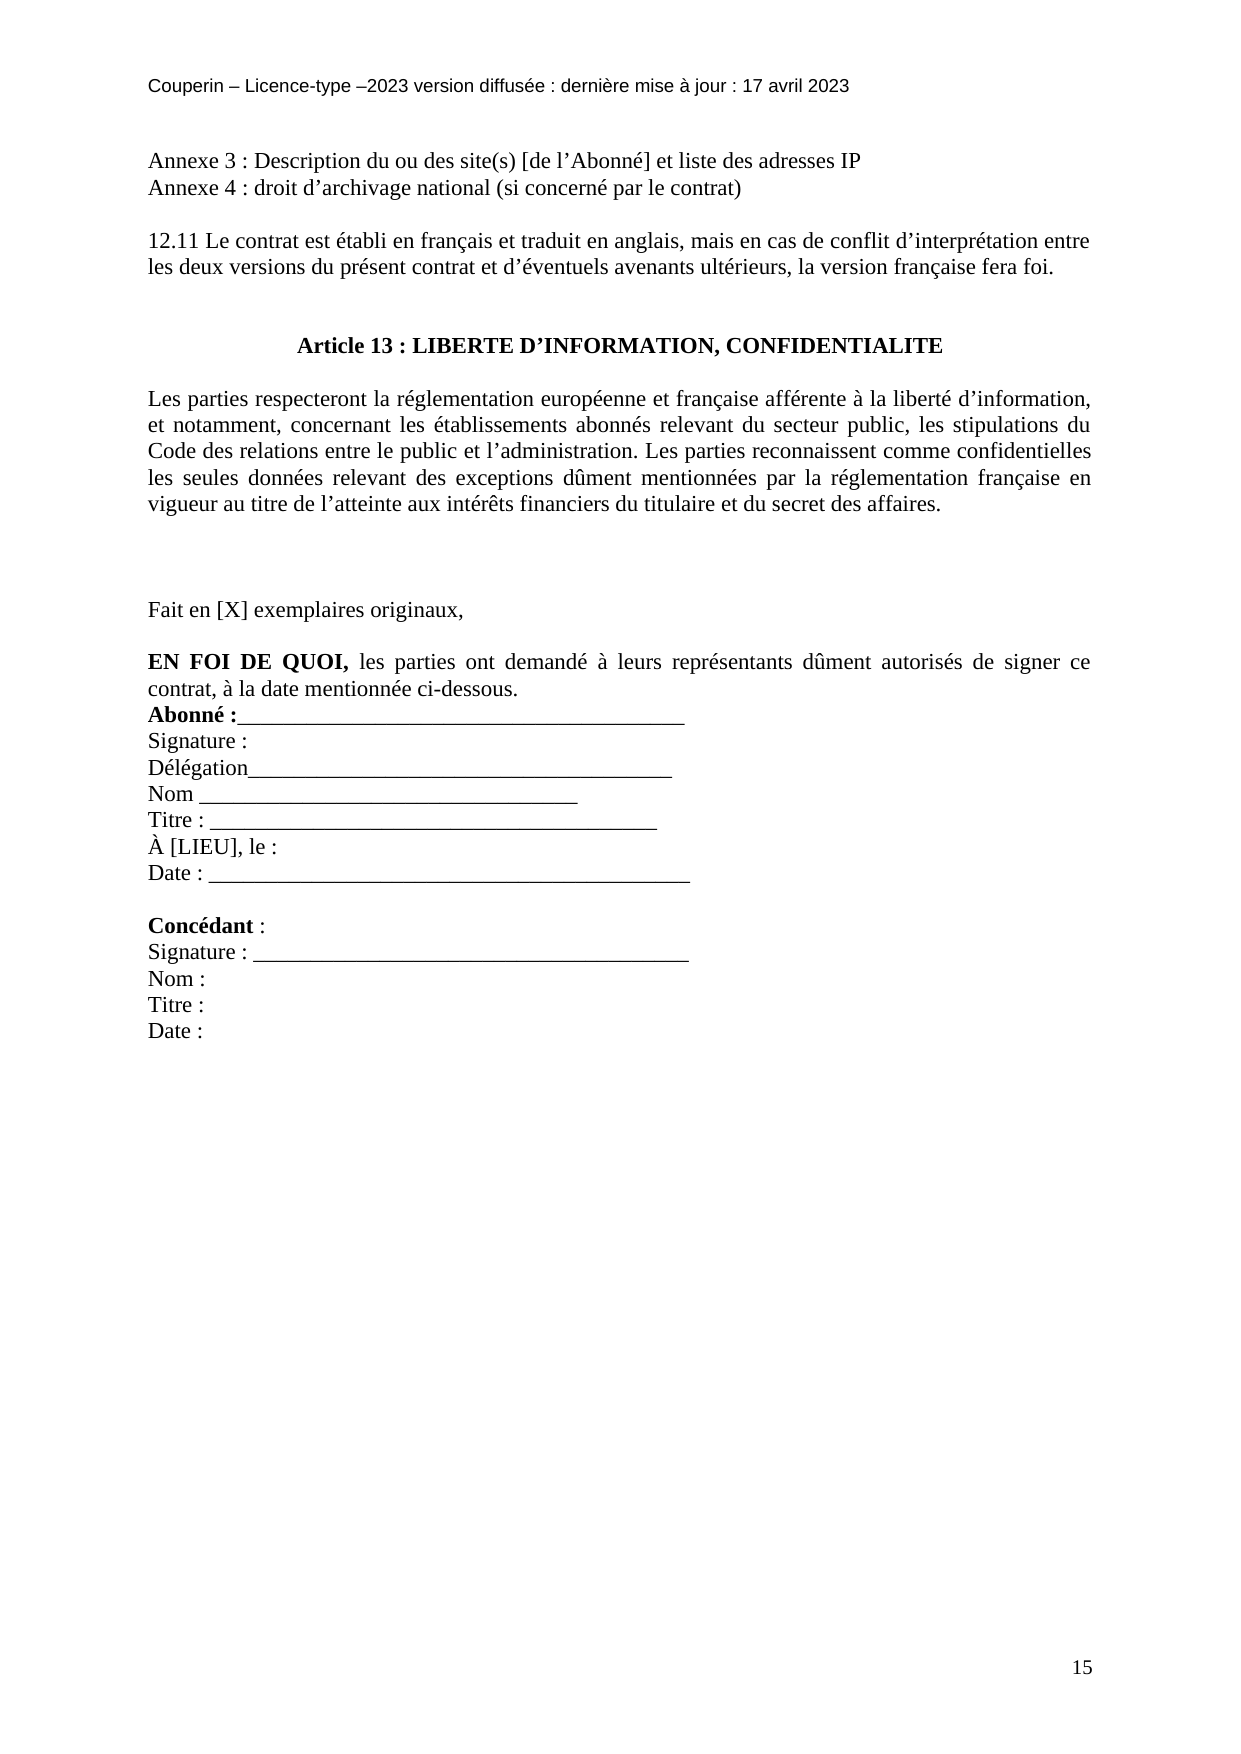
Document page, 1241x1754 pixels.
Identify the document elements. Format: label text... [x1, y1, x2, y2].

text Date : [148, 1017, 1093, 1044]
text Titre : [148, 991, 1093, 1017]
text Concédant : [148, 912, 1093, 938]
text Annexe 3 : Description du ou des site(s) [de l’Abonné] et liste des adresses IP [148, 148, 1093, 174]
text Nom _________________________________ [148, 780, 1093, 806]
text Titre : _______________________________________ [148, 806, 1093, 833]
text Date : __________________________________________ [148, 859, 1093, 886]
text 12.11 Le contrat est établi en français et traduit en anglais, mais en cas de conflit d’interprétation entre les deux versions du présent contrat et d’éventuels avenants ultérieurs, la version française fera foi. [148, 227, 1093, 279]
text Article 13 : LIBERTE D’INFORMATION, CONFIDENTIALITE [148, 332, 1093, 358]
text Abonné :_______________________________________ [148, 701, 1093, 727]
text Nom : [148, 964, 1093, 991]
text Annexe 4 : droit d’archivage national (si concerné par le contrat) [148, 174, 1093, 200]
text Fait en [X] exemplaires originaux, [148, 596, 1093, 622]
text Les parties respecteront la réglementation européenne et française afférente à la liberté d’information, et notamment, concernant les établissements abonnés relevant du secteur public, les stipulations du Code des relations entre le public et l’administration. Les parties reconnaissent comme confidentielles les seules données relevant des exceptions dûment mentionnées par la réglementation française en vigueur au titre de l’atteinte aux intérêts financiers du titulaire et du secret des affaires. [148, 385, 1093, 517]
text Délégation_____________________________________ [148, 754, 1093, 780]
text Signature : [148, 727, 1093, 754]
text À [LIEU], le : [148, 833, 1093, 859]
text Signature : ______________________________________ [148, 938, 1093, 964]
text EN FOI DE QUOI, les parties ont demandé à leurs représentants dûment autorisés de signer ce contrat, à la date mentionnée ci-dessous. [148, 648, 1093, 701]
